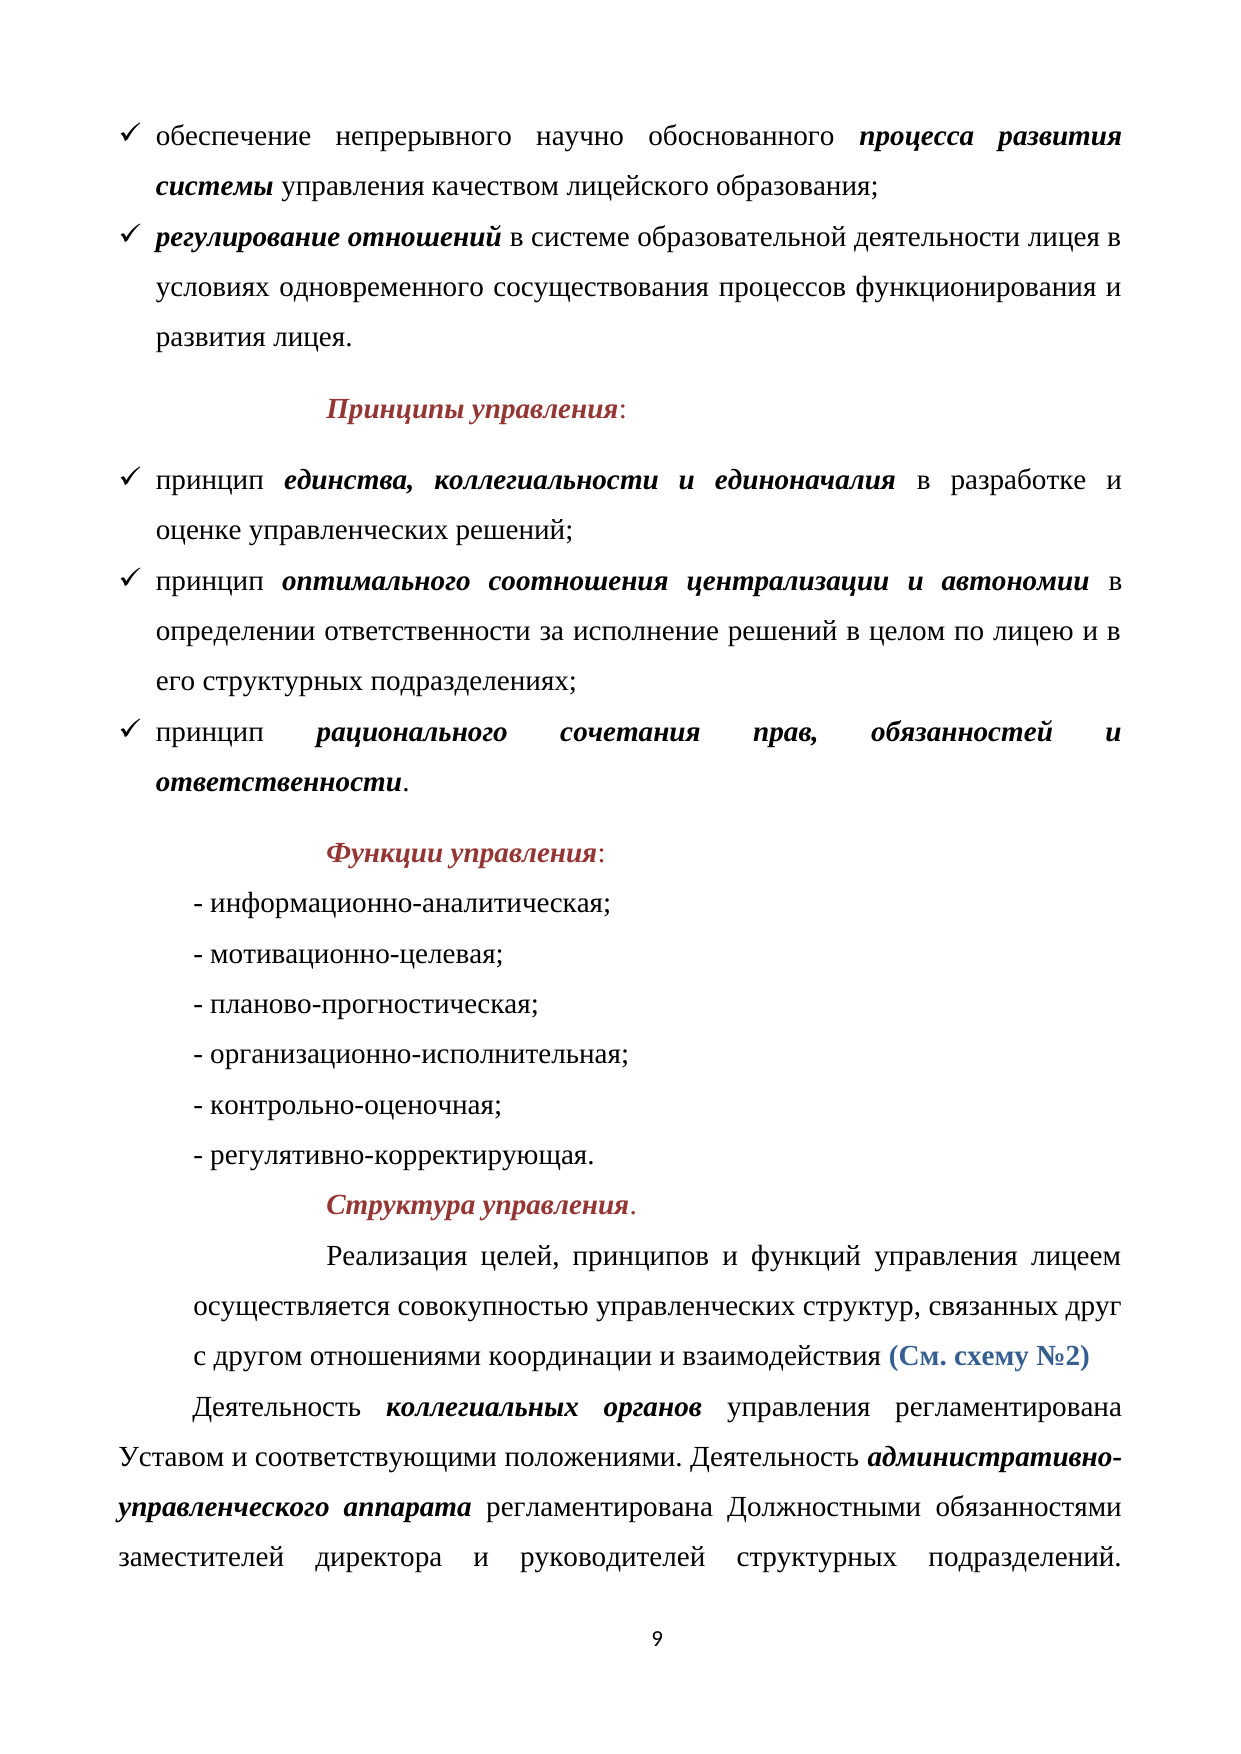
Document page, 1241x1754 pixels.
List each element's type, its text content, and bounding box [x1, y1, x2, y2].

text Принципы управления: [193, 391, 1122, 424]
text Реализация целей, принципов и функций управления лицеем осуществляется совокупностью управленческих структур, связанных друг с другом отношениями координации и взаимодействия (См. схему №2) [193, 1238, 1122, 1372]
list принцип единства, коллегиальности и единоначалия в разработке и оценке управленческих решений; [118, 462, 1122, 546]
text - организационно-исполнительная; [193, 1036, 1122, 1070]
text - планово-прогностическая; [193, 986, 1122, 1020]
list принцип оптимального соотношения централизации и автономии в определении ответственности за исполнение решений в целом по лицею и в его структурных подразделениях; [118, 563, 1122, 697]
list обеспечение непрерывного научно обоснованного процесса развития системы управления качеством лицейского образования; [118, 118, 1122, 202]
text - информационно-аналитическая; [193, 886, 1122, 919]
text - контрольно-оценочная; [193, 1087, 1122, 1120]
text Структура управления. [193, 1187, 1122, 1221]
list принцип рационального сочетания прав, обязанностей и ответственности. [118, 714, 1122, 798]
text Функции управления: [193, 835, 1122, 869]
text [118, 1389, 1122, 1573]
list регулирование отношений в системе образовательной деятельности лицея в условиях одновременного сосуществования процессов функционирования и развития лицея. [118, 219, 1122, 353]
text - регулятивно-корректирующая. [193, 1137, 1122, 1171]
text - мотивационно-целевая; [193, 936, 1122, 969]
